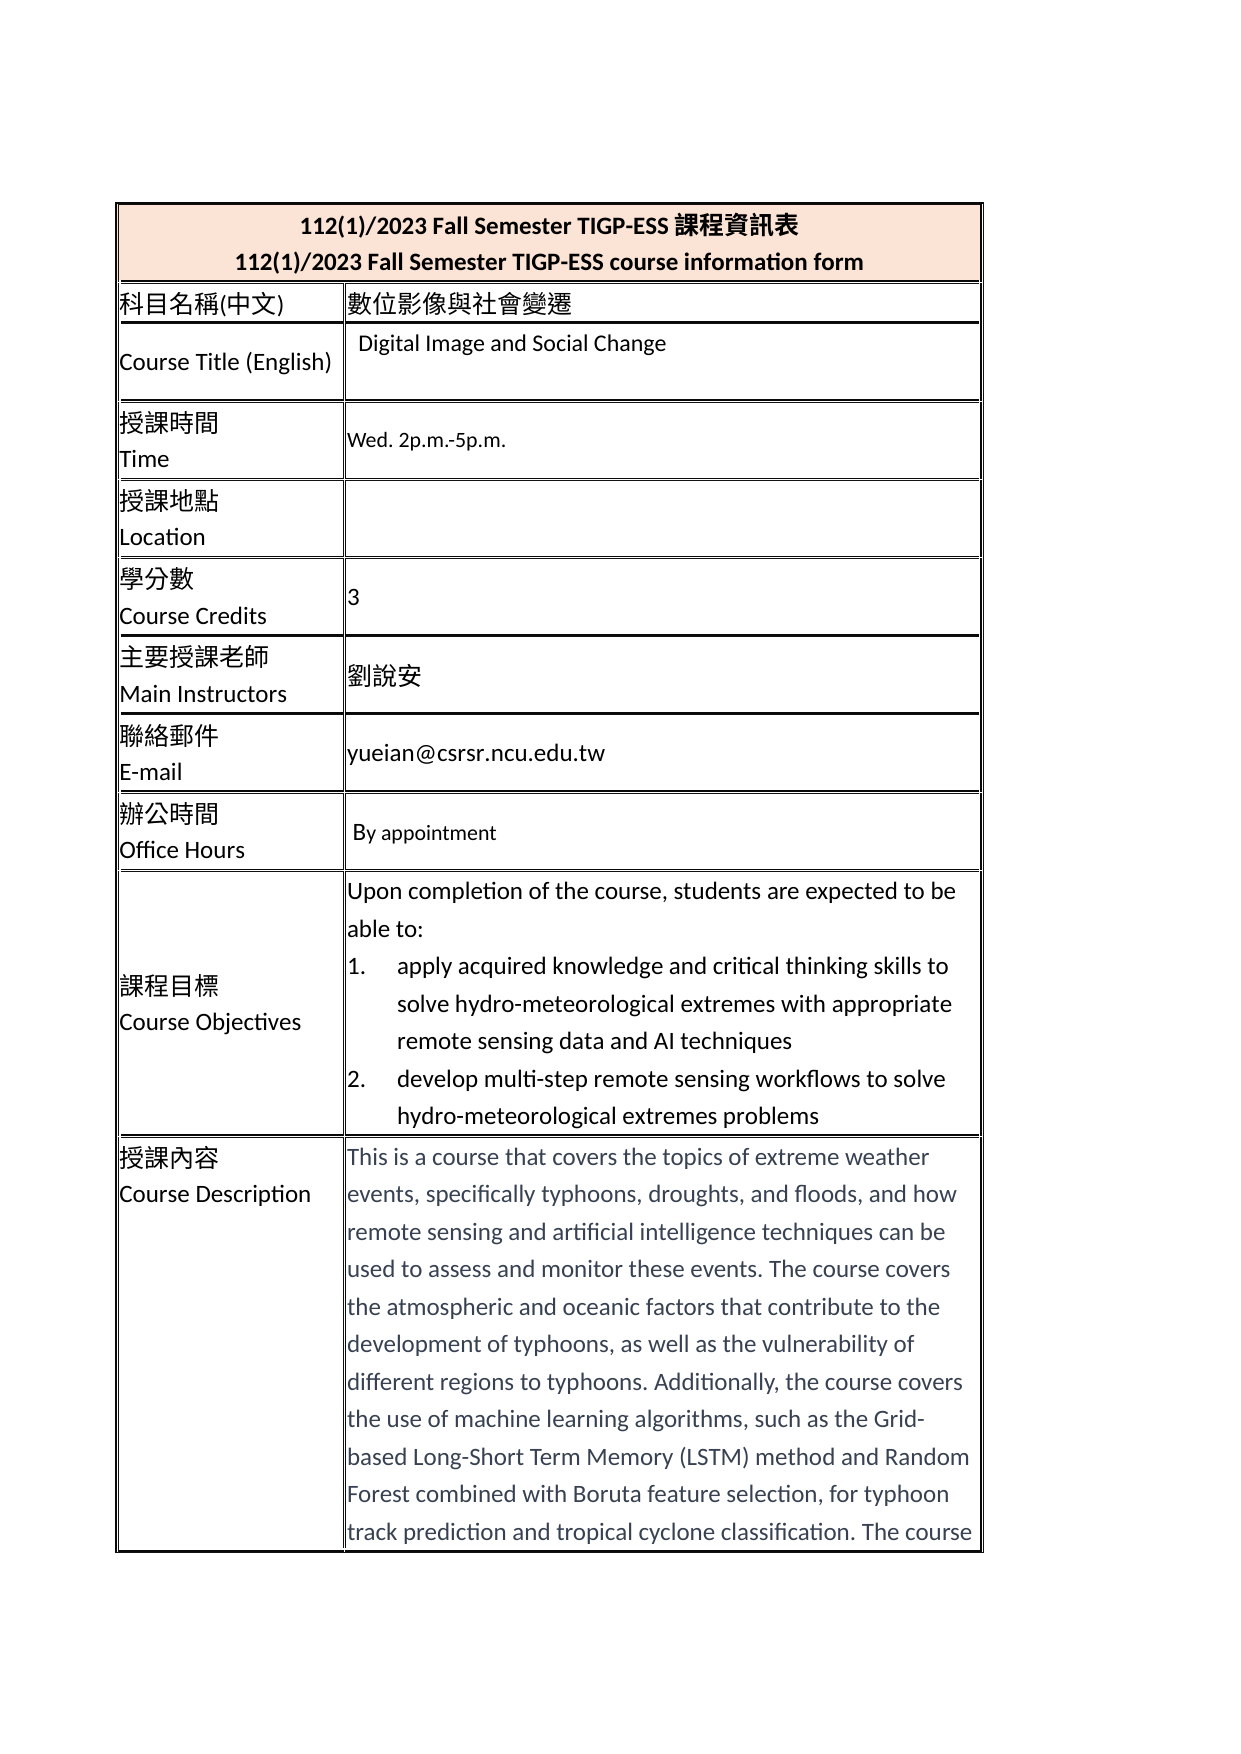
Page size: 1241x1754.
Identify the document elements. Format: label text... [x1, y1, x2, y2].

table_cell 學分數 Course Credits [117, 556, 344, 634]
table_cell [346, 478, 981, 556]
table_cell 主要授課老師 Main Instructors [119, 634, 343, 712]
table_cell 劉說安 [346, 634, 980, 712]
table_cell 數位影像與社會變遷 [346, 280, 981, 321]
table_cell By appointment [346, 790, 981, 868]
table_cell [119, 1134, 344, 1550]
table_cell 聯絡郵件 E-mail [119, 712, 343, 790]
table_cell 科目名稱(中文) [119, 280, 343, 321]
table_cell yueian@csrsr.ncu.edu.tw [346, 712, 980, 790]
table_cell 辦公時間 Office Hours [119, 790, 343, 868]
table_cell 授課地點 Location [119, 478, 343, 556]
table_cell 課程目標 Course Objectives [119, 869, 343, 1134]
table_header 112(1)/2023 Fall Semester TIGP-ESS課程資訊表 112(1)/2023 Fall Semester TIGP-ESS course information form [119, 205, 980, 280]
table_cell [345, 1134, 981, 1550]
table_cell [346, 321, 980, 399]
table_cell 授課時間 Time [119, 399, 343, 477]
table_cell Course Title (English) [119, 321, 343, 399]
table_cell 3 [345, 556, 982, 634]
table_cell Wed. 2p.m.-5p.m. [346, 399, 981, 477]
table_cell Upon completion of the course, students are expected to be able to: apply acquired knowledge and critical thinking skills to solve hydro-meteorological extremes with appropriate remote sensing data and AI techniques develop multi-step remote sensing workflows to solve hydro-meteorological extremes problems [346, 869, 981, 1134]
